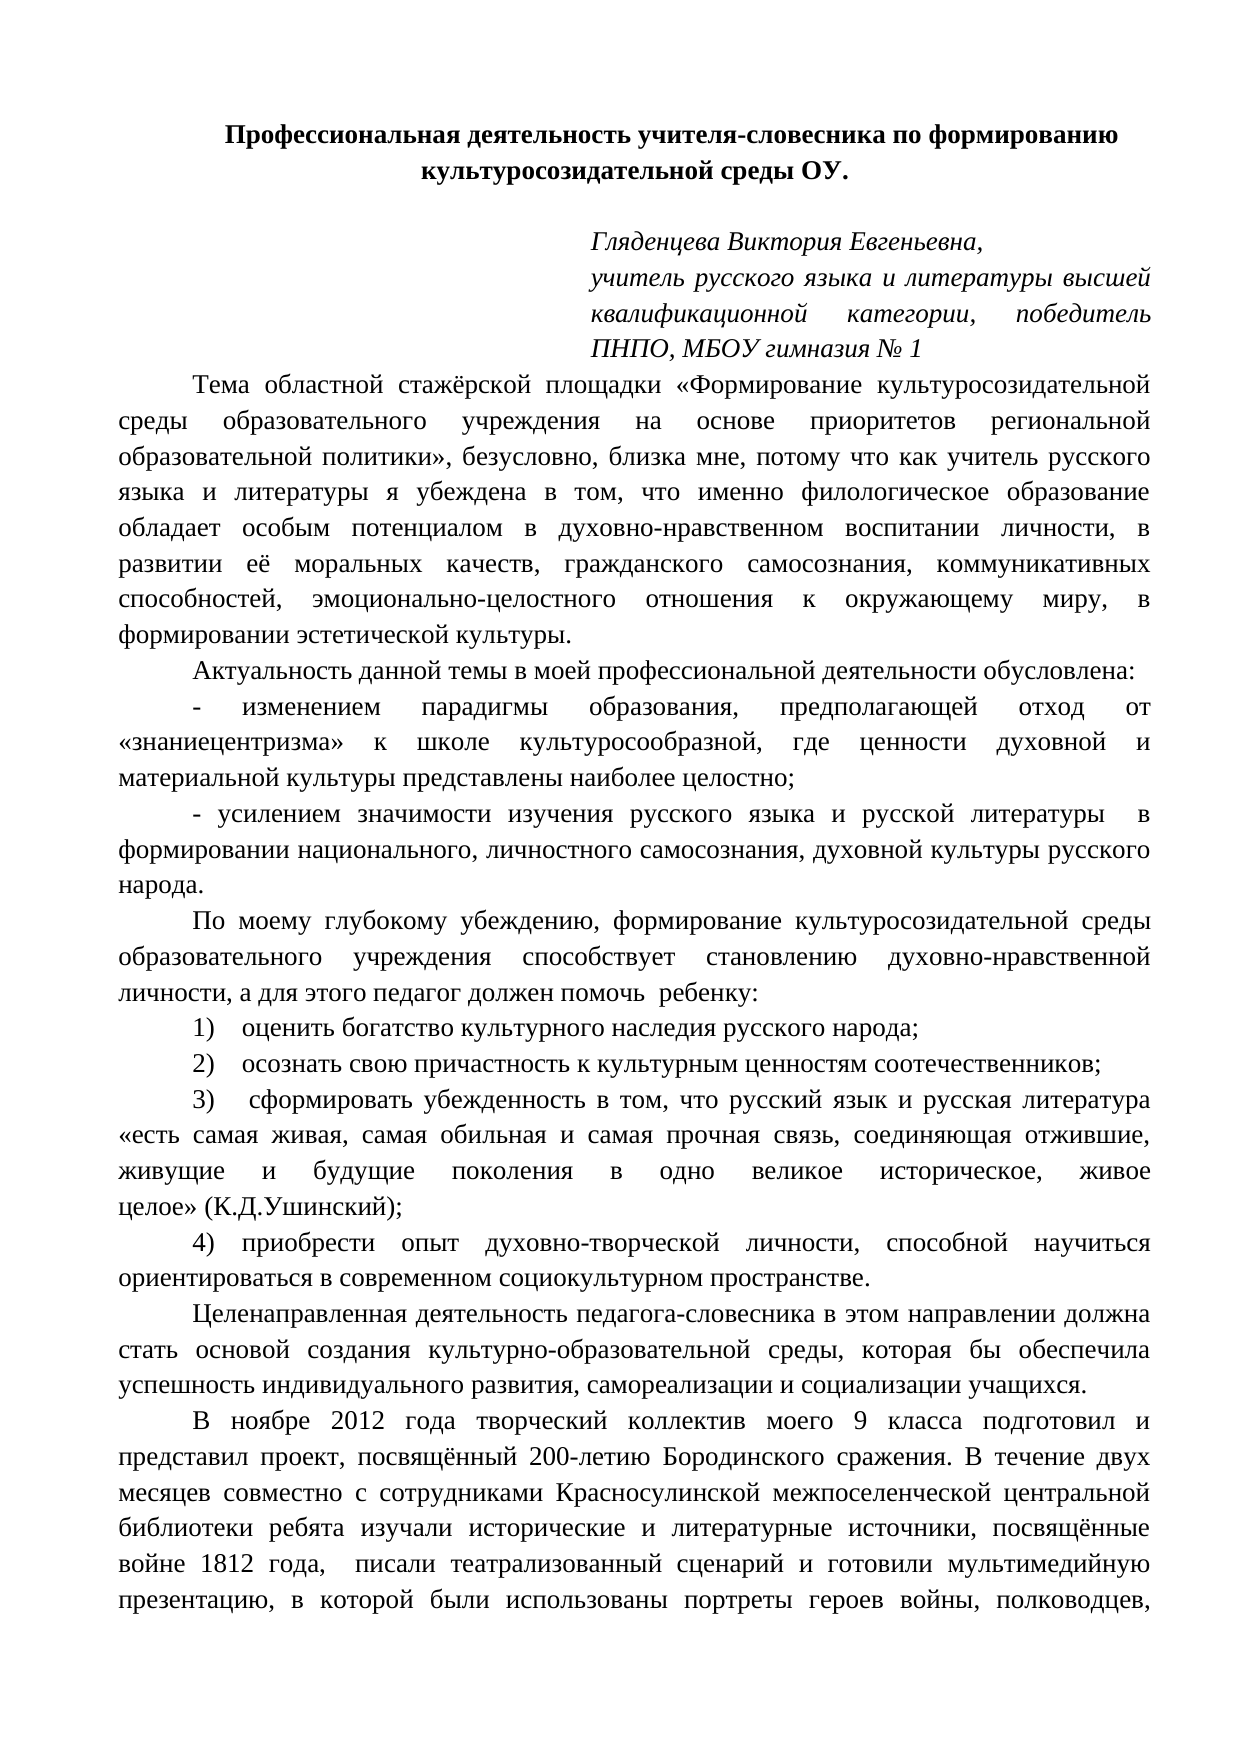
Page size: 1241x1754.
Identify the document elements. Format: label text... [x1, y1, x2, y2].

text Целенаправленная деятельность педагога-словесника в этом направлении должна стать основой создания культурно-образовательной среды, которая бы обеспечила успешность индивидуального развития, самореализации и социализации учащихся. [118, 1297, 1152, 1400]
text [118, 1404, 1152, 1614]
text - усилением значимости изучения русского языка и русской литературы в формировании национального, личностного самосознания, духовной культуры русского народа. [118, 797, 1152, 899]
text Тема областной стажёрской площадки «Формирование культуросозидательной среды образовательного учреждения на основе приоритетов региональной образовательной политики», безусловно, близка мне, потому что как учитель русского языка и литературы я убеждена в том, что именно филологическое образование обладает особым потенциалом в духовно-нравственном воспитании личности, в развитии её моральных качеств, гражданского самосознания, коммуникативных способностей, эмоционально-целостного отношения к окружающему миру, в формировании эстетической культуры. [118, 368, 1152, 649]
text 2) осознать свою причастность к культурным ценностям соотечественников; [118, 1047, 1152, 1078]
text По моему глубокому убеждению, формирование культуросозидательной среды образовательного учреждения способствует становлению духовно-нравственной личности, а для этого педагог должен помочь ребенку: [118, 904, 1152, 1007]
text 4) приобрести опыт духовно-творческой личности, способной научиться ориентироваться в современном социокультурном пространстве. [118, 1226, 1152, 1293]
text - изменением парадигмы образования, предполагающей отход от «знаниецентризма» к школе культуросообразной, где ценности духовной и материальной культуры представлены наиболее целостно; [118, 690, 1152, 792]
text Профессиональная деятельность учителя-словесника по формированию культуросозидательной среды ОУ. [118, 118, 1152, 185]
text Актуальность данной темы в моей профессиональной деятельности обусловлена: [118, 654, 1152, 685]
text учитель русского языка и литературы высшей квалификационной категории, победитель ПНПО, МБОУ гимназия № 1 [591, 261, 1152, 364]
text Гляденцева Виктория Евгеньевна, [591, 225, 1152, 256]
text 1) оценить богатство культурного наследия русского народа; [118, 1011, 1152, 1042]
text 3) сформировать убежденность в том, что русский язык и русская литература «есть самая живая, самая обильная и самая прочная связь, соединяющая отжившие, живущие и будущие поколения в одно великое историческое, живое целое» (К.Д.Ушинский); [118, 1083, 1152, 1221]
